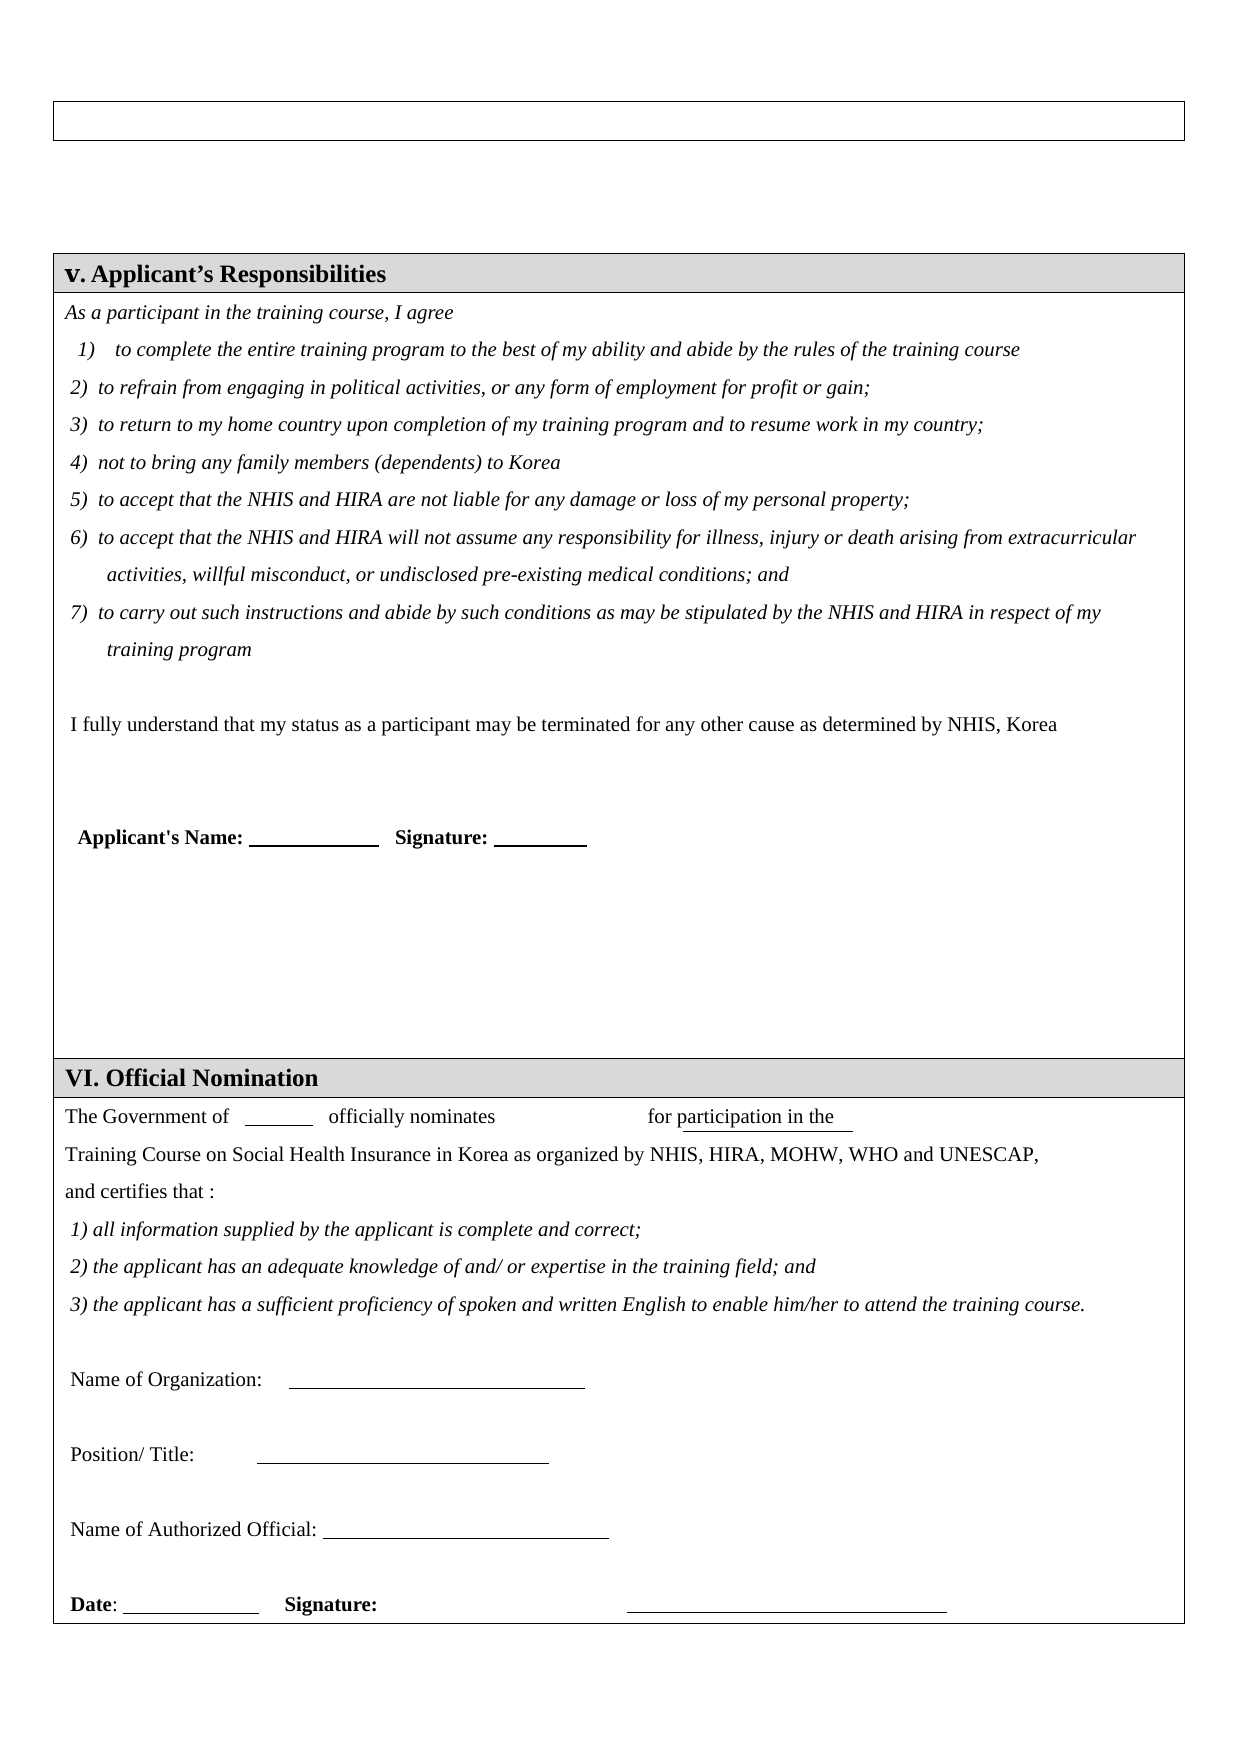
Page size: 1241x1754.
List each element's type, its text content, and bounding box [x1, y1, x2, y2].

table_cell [54, 102, 1184, 140]
table_cell VI. Official Nomination [54, 1059, 1184, 1097]
table_header ⅴ. Applicant’s Responsibilities [54, 254, 1184, 292]
table_cell The Government of officially nominates for participation in the Training Course on Social Health Insurance in Korea as organized by NHIS, HIRA, MOHW, WHO and UNESCAP, and certifies that : 1) all information supplied by the applicant is complete and correct; 2) the applicant has an adequate knowledge of and/ or expertise in the training field; and 3) the applicant has a sufficient proficiency of spoken and written English to enable him/her to attend the training course. Name of Organization: Position/ Title: Name of Authorized Official: Date: Signature: [54, 1098, 1184, 1623]
table_cell As a participant in the training course, I agree to complete the entire training program to the best of my ability and abide by the rules of the training course 2) to refrain from engaging in political activities, or any form of employment for profit or gain; 3) to return to my home country upon completion of my training program and to resume work in my country; 4) not to bring any family members (dependents) to Korea 5) to accept that the NHIS and HIRA are not liable for any damage or loss of my personal property; 6) to accept that the NHIS and HIRA will not assume any responsibility for illness, injury or death arising from extracurricular activities, willful misconduct, or undisclosed pre-existing medical conditions; and 7) to carry out such instructions and abide by such conditions as may be stipulated by the NHIS and HIRA in respect of my training program I fully understand that my status as a participant may be terminated for any other cause as determined by NHIS, Korea Applicant's Name: Signature: [54, 293, 1184, 1058]
